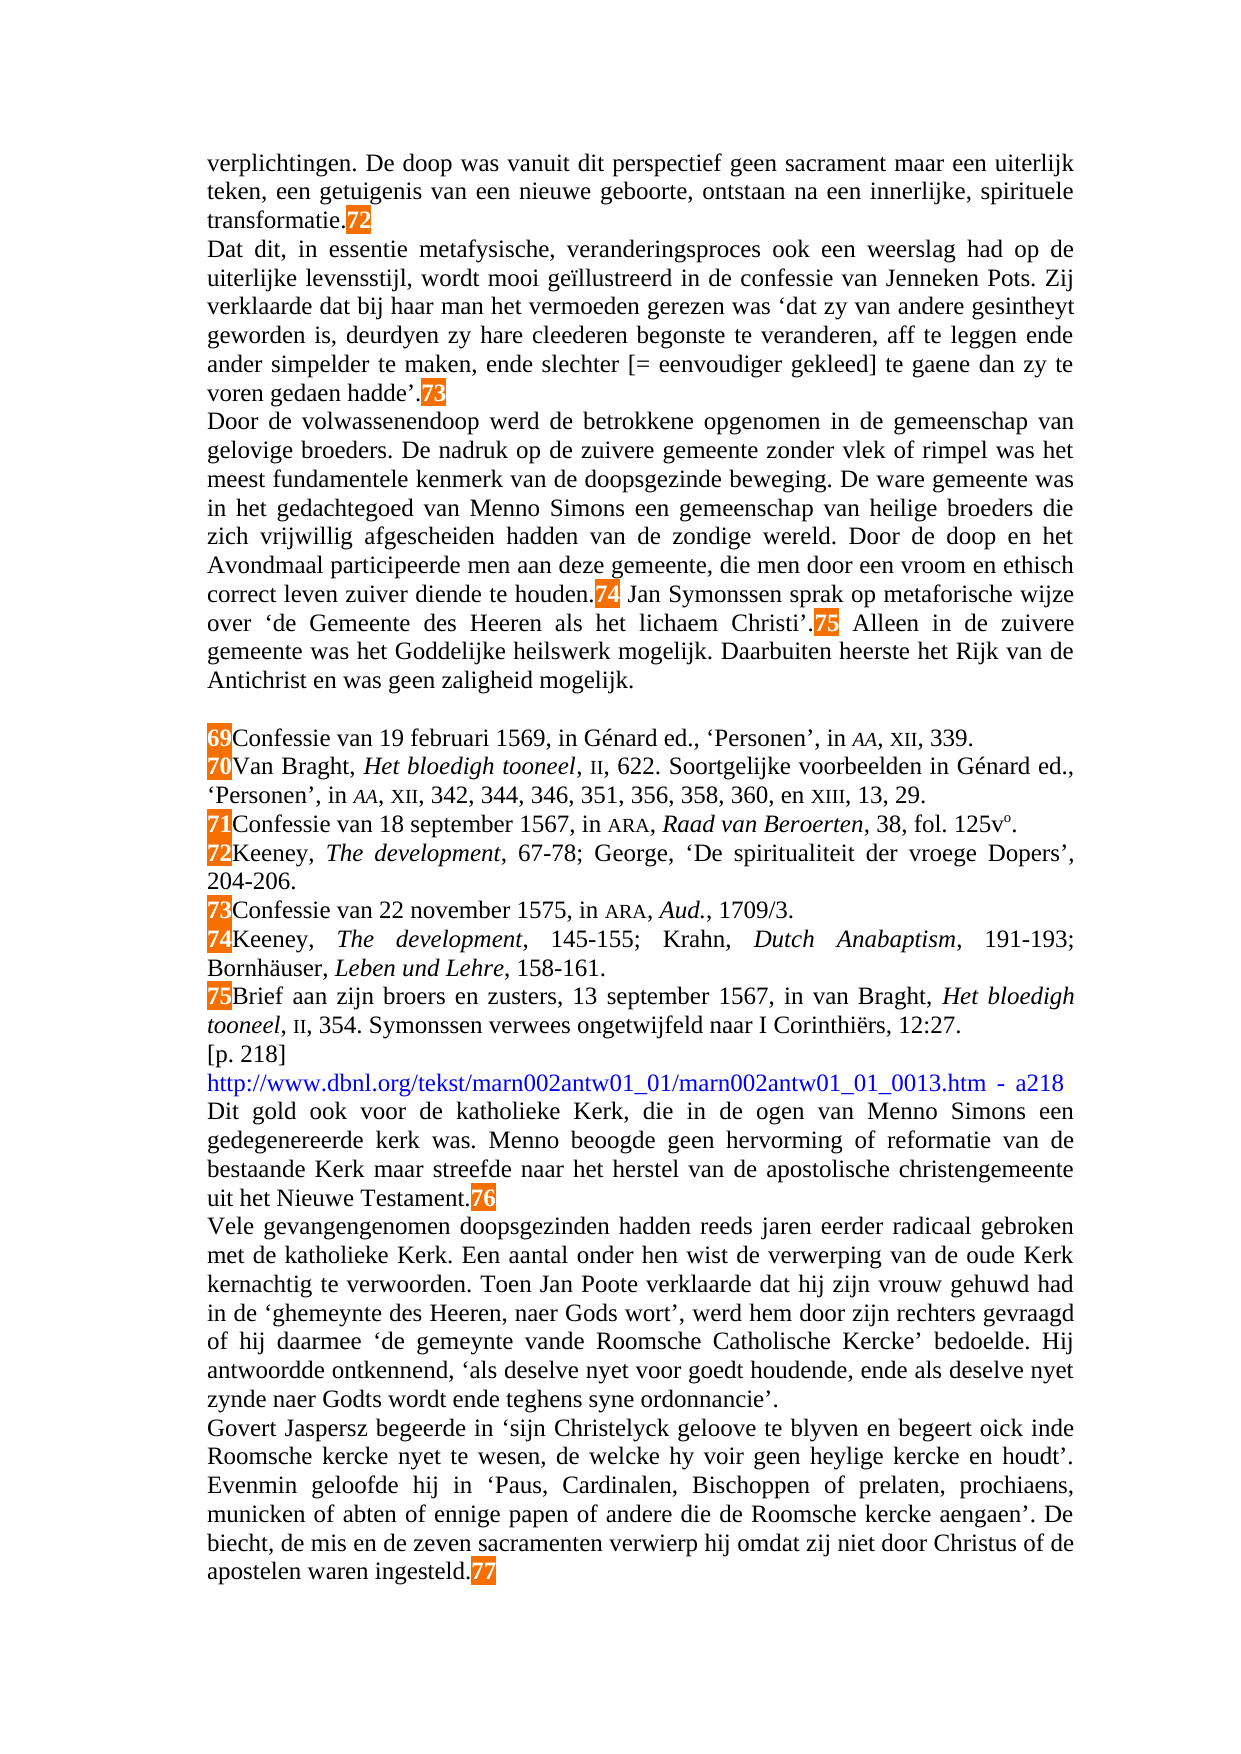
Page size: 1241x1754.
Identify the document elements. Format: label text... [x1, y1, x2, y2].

text [p. 218] [207, 1039, 1075, 1068]
text Door de volwassenendoop werd de betrokkene opgenomen in de gemeenschap van gelovige broeders. De nadruk op de zuivere gemeente zonder vlek of rimpel was het meest fundamentele kenmerk van de doopsgezinde beweging. De ware gemeente was in het gedachtegoed van Menno Simons een gemeenschap van heilige broeders die zich vrijwillig afgescheiden hadden van de zondige wereld. Door de doop en het Avondmaal participeerde men aan deze gemeente, die men door een vroom en ethisch correct leven zuiver diende te houden.74 Jan Symonssen sprak op metaforische wijze over ‘de Gemeente des Heeren als het lichaem Christi’.75 Alleen in de zuivere gemeente was het Goddelijke heilswerk mogelijk. Daarbuiten heerste het Rijk van de Antichrist en was geen zaligheid mogelijk. [207, 406, 1075, 694]
text 72Keeney, The development, 67-78; George, ‘De spiritualiteit der vroege Dopers’, 204-206. [207, 838, 1075, 895]
text Vele gevangengenomen doopsgezinden hadden reeds jaren eerder radicaal gebroken met de katholieke Kerk. Een aantal onder hen wist de verwerping van de oude Kerk kernachtig te verwoorden. Toen Jan Poote verklaarde dat hij zijn vrouw gehuwd had in de ‘ghemeynte des Heeren, naer Gods wort’, werd hem door zijn rechters gevraagd of hij daarmee ‘de gemeynte vande Roomsche Catholische Kercke’ bedoelde. Hij antwoordde ontkennend, ‘als deselve nyet voor goedt houdende, ende als deselve nyet zynde naer Godts wordt ende teghens syne ordonnancie’. [207, 1211, 1075, 1413]
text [207, 148, 1075, 234]
text 74Keeney, The development, 145-155; Krahn, Dutch Anabaptism, 191-193; Bornhäuser, Leben und Lehre, 158-161. [207, 924, 1075, 981]
text 70Van Braght, Het bloedigh tooneel, ii, 622. Soortgelijke voorbeelden in Génard ed., ‘Personen’, in aa, xii, 342, 344, 346, 351, 356, 358, 360, en xiii, 13, 29. [207, 751, 1075, 809]
text 75Brief aan zijn broers en zusters, 13 september van Braght, Het bloedigh tooneel, ii, 354. Symonssen verwees ongetwijfeld naar I Corinthiërs, 12:27. [207, 981, 1075, 1039]
text 71Confessie van 18 september ara, Raad van Beroerten, 38, fol. 125vo. [232, 809, 1075, 838]
text Govert Jaspersz begeerde in ‘sijn Christelyck geloove te blyven en begeert oick inde Roomsche kercke nyet te wesen, de welcke hy voir geen heylige kercke en houdt’. Evenmin geloofde hij in ‘Paus, Cardinalen, Bischoppen of prelaten, prochiaens, municken of abten of ennige papen of andere die de Roomsche kercke aengaen’. De biecht, de mis en de zeven sacramenten verwierp hij omdat zij niet door Christus of de apostelen waren ingesteld.77 [207, 1413, 1075, 1585]
text Dat dit, in essentie metafysische, veranderingsproces ook een weerslag had op de uiterlijke levensstijl, wordt mooi geïllustreerd in de confessie van Jenneken Pots. Zij verklaarde dat bij haar man het vermoeden gerezen was ‘dat zy van andere gesintheyt geworden is, deurdyen zy hare cleederen begonste te veranderen, aff te leggen ende ander simpelder te maken, ende slechter [= eenvoudiger gekleed] te gaene dan zy te voren gedaen hadde’.73 [207, 234, 1075, 406]
text 69Confessie van 19 februari Génard ed., ‘Personen’, in aa, xii, 339. [232, 723, 1075, 751]
text http://www.dbnl.org/tekst/marn002antw01_01/marn002antw01_01_0013.htm - a218 Dit gold ook voor de katholieke Kerk, die in de ogen van Menno Simons een gedegenereerde kerk was. Menno beoogde geen hervorming of reformatie van de bestaande Kerk maar streefde naar het herstel van de apostolische christengemeente uit het Nieuwe Testament.76 [207, 1068, 1075, 1211]
text 73Confessie van 22 november ara, Aud., 1709/3. [232, 895, 1075, 924]
